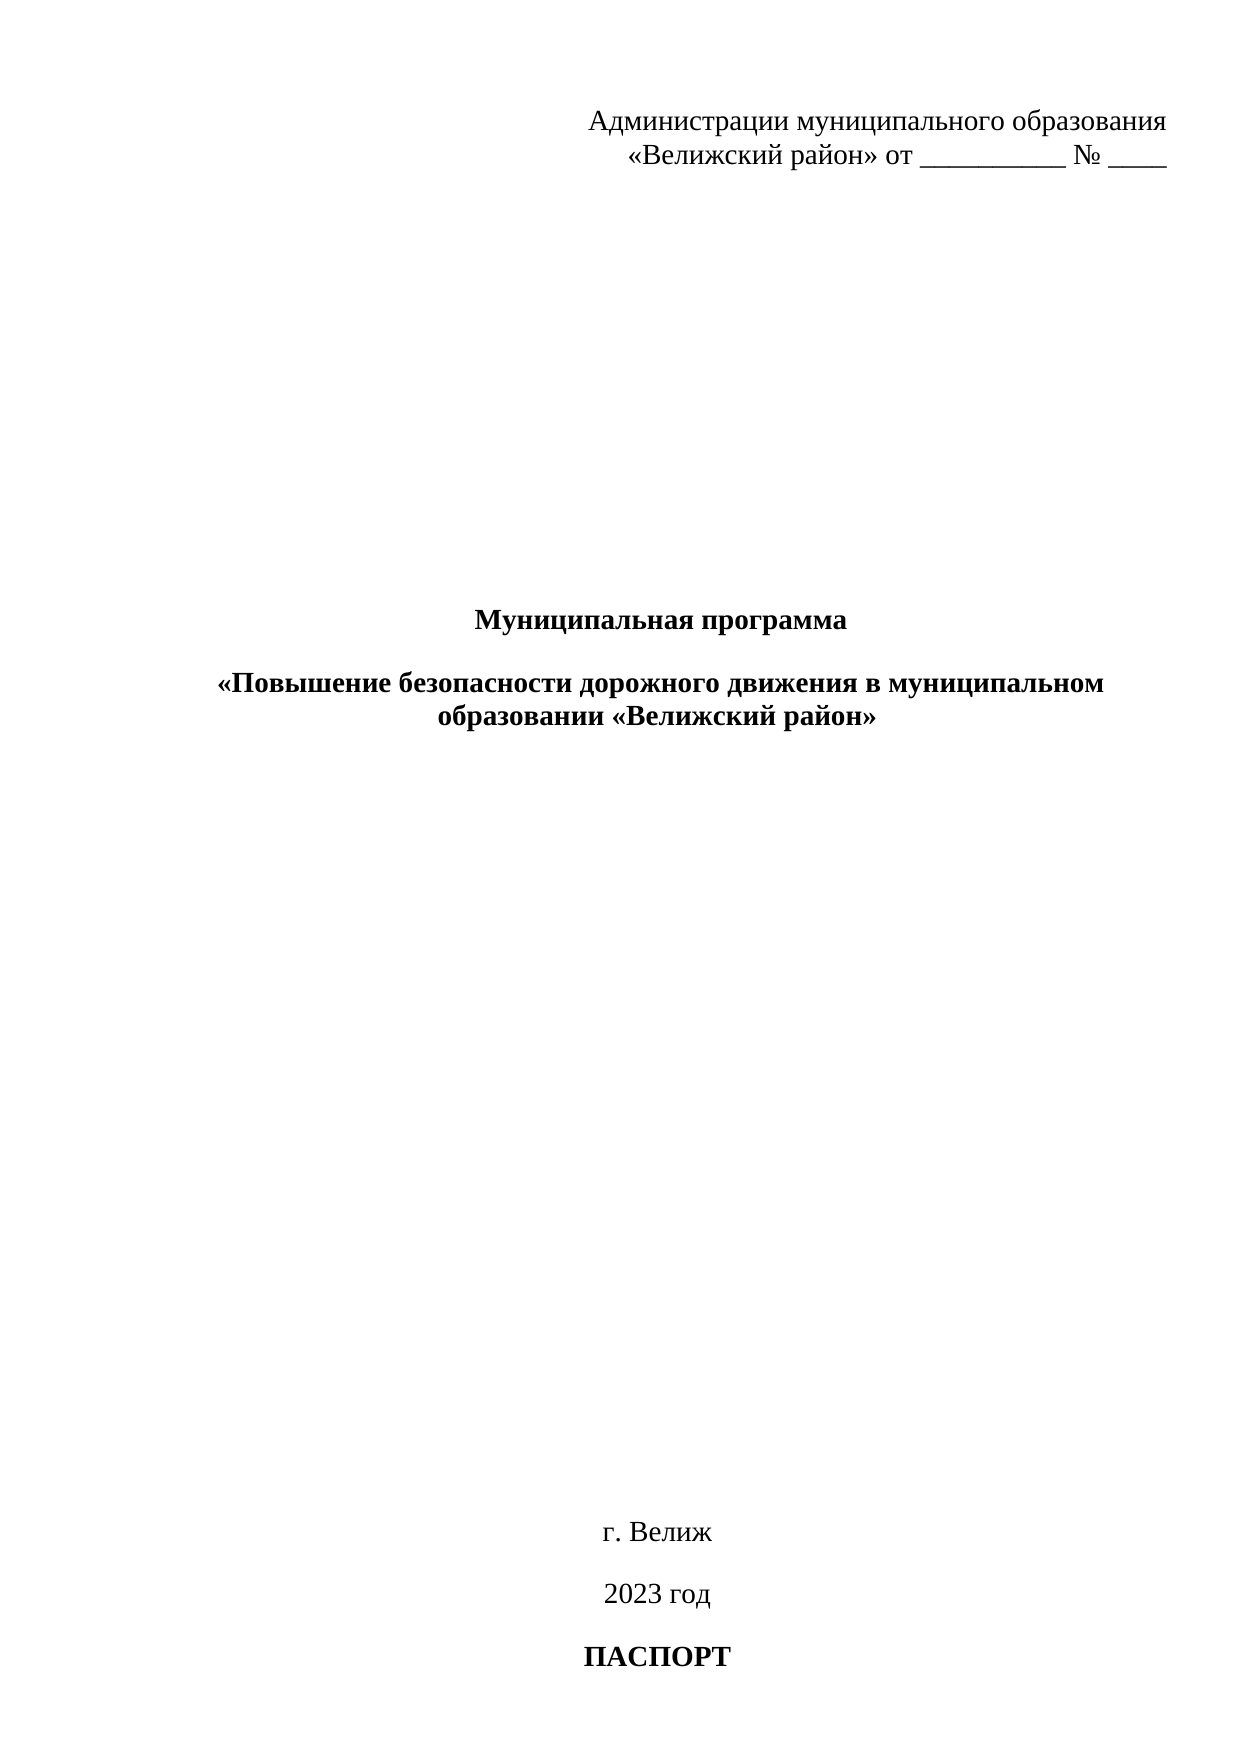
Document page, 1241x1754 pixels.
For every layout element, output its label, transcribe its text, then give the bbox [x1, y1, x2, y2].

text «Велижский район» от __________ № ____ [148, 137, 1167, 171]
text Администрации муниципального образования [148, 103, 1167, 137]
text г. Велиж [148, 1514, 1167, 1547]
text 2023 год [148, 1576, 1167, 1610]
text ПАСПОРТ [148, 1639, 1167, 1673]
text «Повышение безопасности дорожного движения в муниципальном образовании «Велижский район» [148, 665, 1167, 732]
text Муниципальная программа [148, 602, 1167, 636]
